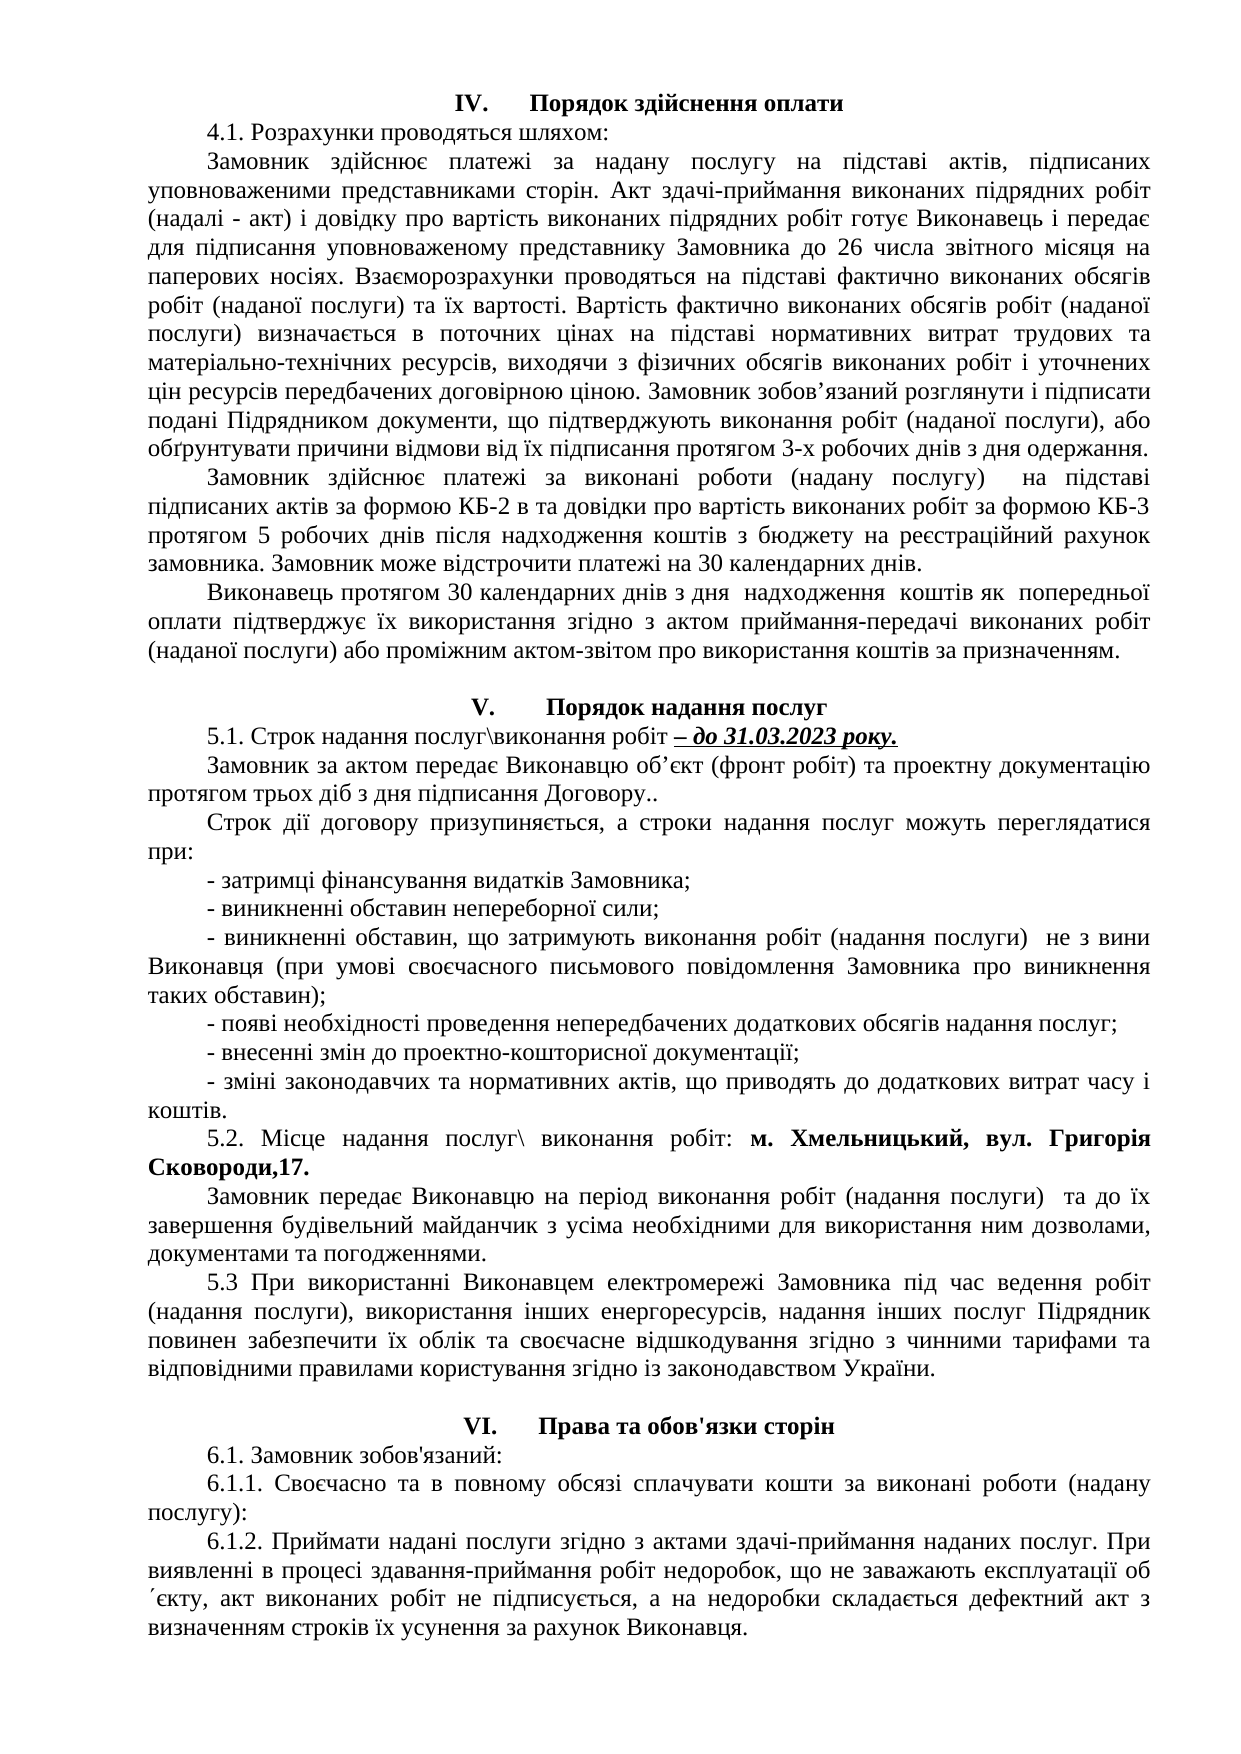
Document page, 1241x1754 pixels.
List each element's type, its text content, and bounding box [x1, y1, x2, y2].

text 6.1.2. Приймати надані послуги згідно з актами здачі-приймання наданих послуг. При виявленні в процесі здавання-приймання робіт недоробок, що не заважають експлуатації обєкту, акт виконаних робіт не підписується, а на недоробки складається дефектний акт з визначенням строків їх усунення за рахунок Виконавця. [148, 1526, 1152, 1641]
text Замовник за актом передає Виконавцю об’єкт (фронт робіт) та проектну документацію протягом трьох діб з дня підписання Договору.. [148, 750, 1152, 807]
text 4.1. Розрахунки проводяться шляхом: [148, 117, 1152, 146]
text 6.1. Замовник зобов'язаний: [148, 1440, 1152, 1468]
text Замовник передає Виконавцю на період виконання робіт (надання послуги) та до їх завершення будівельний майданчик з усіма необхідними для використання ним дозволами, документами та погодженнями. [148, 1181, 1152, 1267]
text - виникненні обставин непереборної сили; [148, 893, 1152, 922]
text 5.2. Місце надання послуг\ виконання робіт: м. Хмельницький, вул. Григорія Сковороди,17. [148, 1123, 1152, 1181]
text - затримці фінансування видатків Замовника; [148, 865, 1152, 893]
text Строк дії договору призупиняється, а строки надання послуг можуть переглядатися при: [148, 807, 1152, 865]
text 5.1. Строк надання послуг\виконання робіт – до 31.03.2023 року. [148, 721, 1152, 750]
list Права та обов'язки сторін [146, 1411, 1152, 1440]
text 5.3 При використанні Виконавцем електромережі Замовника під час ведення робіт (надання послуги), використання інших енергоресурсів, надання інших послуг Підрядник повинен забезпечити їх облік та своєчасне відшкодування згідно з чинними тарифами та відповідними правилами користування згідно із законодавством України. [148, 1267, 1152, 1382]
text - виникненні обставин, що затримують виконання робіт (надання послуги) не з вини Виконавця (при умові своєчасного письмового повідомлення Замовника про виникнення таких обставин); [148, 922, 1152, 1008]
text Замовник здійснює платежі за виконані роботи (надану послугу) на підставі підписаних актів за формою КБ-2 в та довідки про вартість виконаних робіт за формою КБ-3 протягом 5 робочих днів після надходження коштів з бюджету на реєстраційний рахунок замовника. Замовник може відстрочити платежі на 30 календарних днів. [148, 462, 1152, 577]
list Порядок здійснення оплати [146, 88, 1152, 117]
text Виконавець протягом 30 календарних днів з дня надходження коштів як попередньої оплати підтверджує їх використання згідно з актом приймання-передачі виконаних робіт (наданої послуги) або проміжним актом-звітом про використання коштів за призначенням. [148, 577, 1152, 663]
text - внесенні змін до проектно-кошторисної документації; [148, 1037, 1152, 1066]
list Порядок надання послуг [146, 692, 1152, 721]
text Замовник здійснює платежі за надану послугу на підставі актів, підписаних уповноваженими представниками сторін. Акт здачі-приймання виконаних підрядних робіт (надалі - акт) і довідку про вартість виконаних підрядних робіт готує Виконавець і передає для підписання уповноваженому представнику Замовника до 26 числа звітного місяця на паперових носіях. Взаєморозрахунки проводяться на підставі фактично виконаних обсягів робіт (наданої послуги) та їх вартості. Вартість фактично виконаних обсягів робіт (наданої послуги) визначається в поточних цінах на підставі нормативних витрат трудових та матеріально-технічних ресурсів, виходячи з фізичних обсягів виконаних робіт і уточнених цін ресурсів передбачених договірною ціною. Замовник зобов’язаний розглянути і підписати подані Підрядником документи, що підтверджують виконання робіт (наданої послуги), або обґрунтувати причини відмови від їх підписання протягом 3-х робочих днів з дня одержання. [148, 146, 1152, 462]
text - зміні законодавчих та нормативних актів, що приводять до додаткових витрат часу і коштів. [148, 1066, 1152, 1123]
text 6.1.1. Своєчасно та в повному обсязі сплачувати кошти за виконані роботи (надану послугу): [148, 1468, 1152, 1526]
text - появі необхідності проведення непередбачених додаткових обсягів надання послуг; [148, 1008, 1152, 1037]
